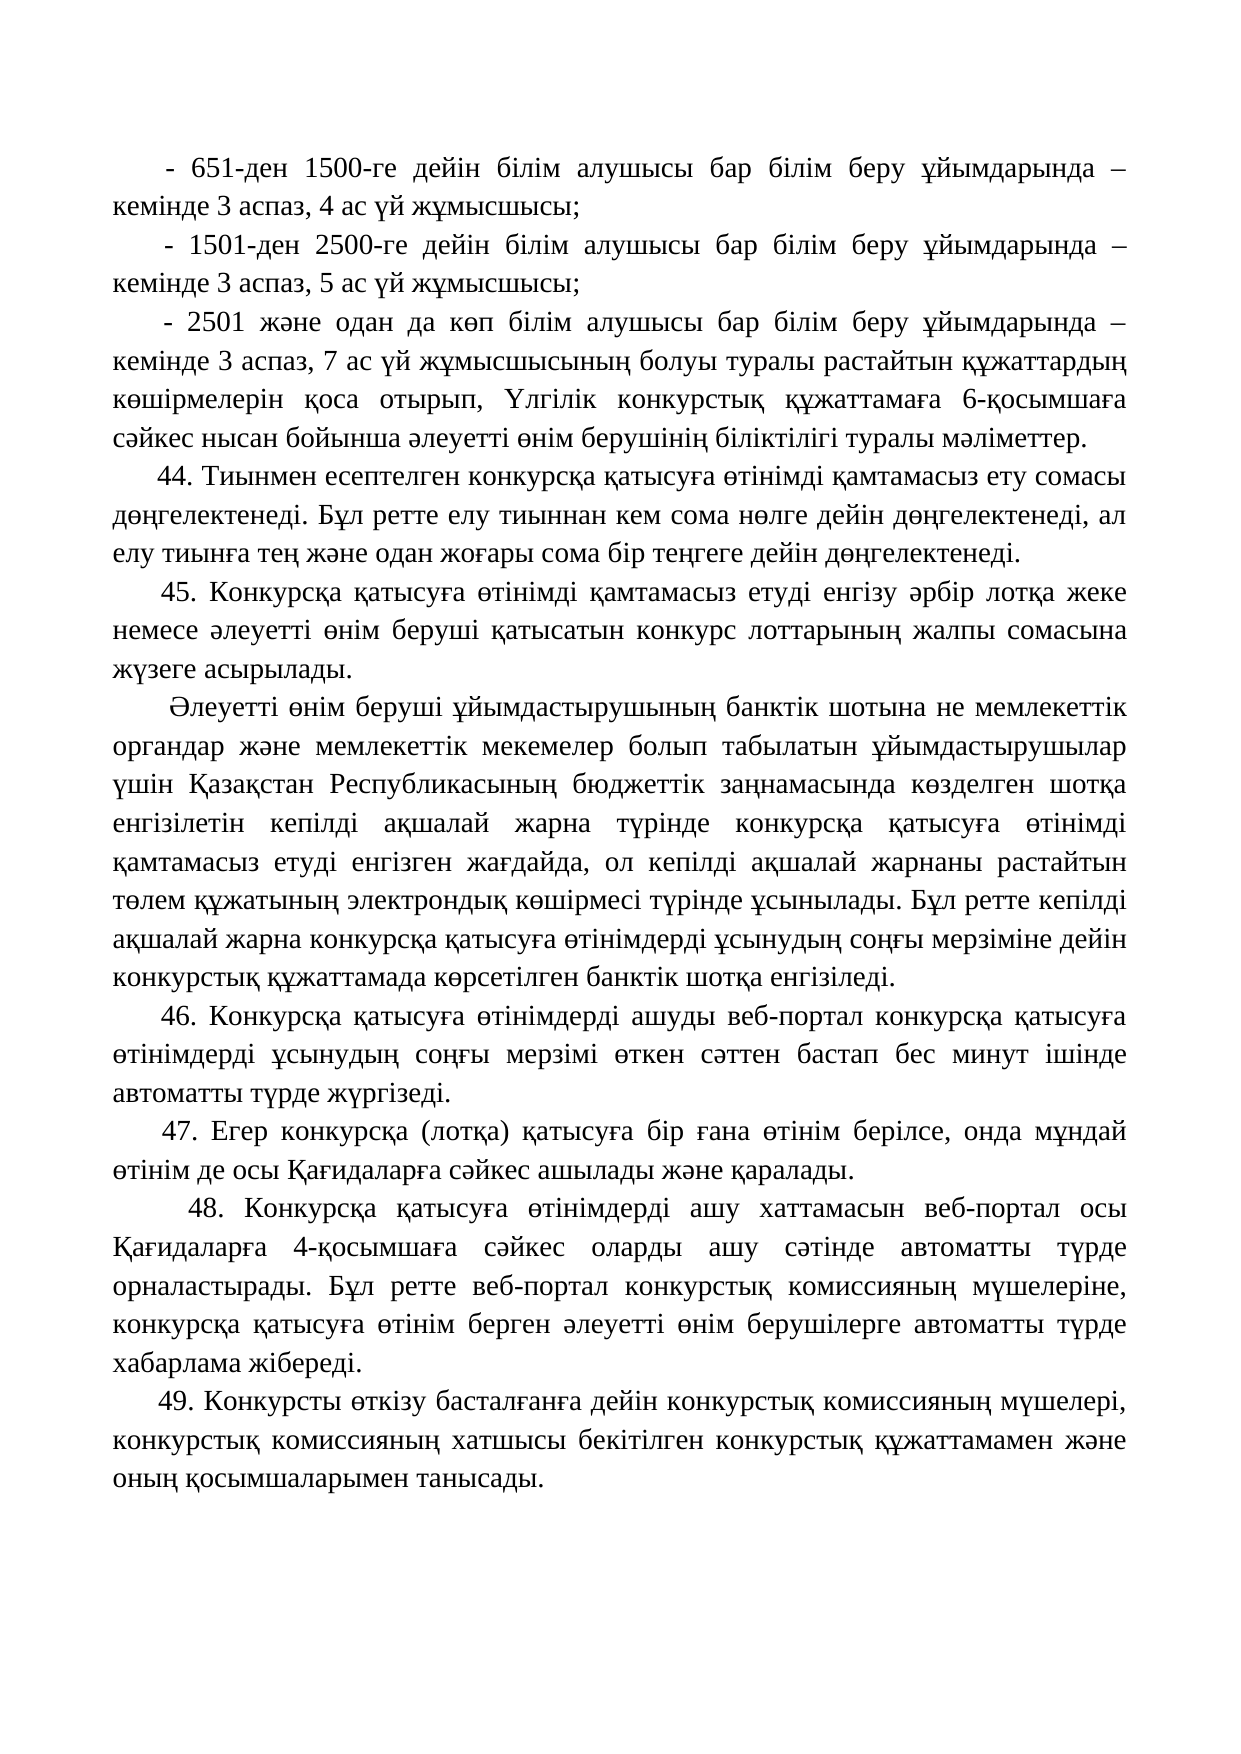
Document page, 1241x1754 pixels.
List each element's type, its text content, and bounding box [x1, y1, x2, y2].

text 47. Егер конкурсқа (лотқа) қатысуға бір ғана өтінім берілсе, онда мұндай өтінім де осы Қағидаларға сәйкес ашылады және қаралады. [112, 1113, 1128, 1186]
text - 1501-ден 2500-ге дейін білім алушысы бар білім беру ұйымдарында – кемінде 3 аспаз, 5 ас үй жұмысшысы; [112, 227, 1128, 299]
text 44. Тиынмен есептелген конкурсқа қатысуға өтінімді қамтамасыз ету сомасы дөңгелектенеді. Бұл ретте елу тиыннан кем сома нөлге дейін дөңгелектенеді, ал елу тиынға тең және одан жоғары сома бір теңгеге дейін дөңгелектенеді. [112, 458, 1128, 569]
text Әлеуетті өнім беруші ұйымдастырушының банктік шотына не мемлекеттік органдар және мемлекеттік мекемелер болып табылатын ұйымдастырушылар үшін Қазақстан Республикасының бюджеттік заңнамасында көзделген шотқа енгізілетін кепілді ақшалай жарна түрінде конкурсқа қатысуға өтінімді қамтамасыз етуді енгізген жағдайда, ол кепілді ақшалай жарнаны растайтын төлем құжатының электрондық көшірмесі түрінде ұсынылады. Бұл ретте кепілді ақшалай жарна конкурсқа қатысуға өтінімдерді ұсынудың соңғы мерзіміне дейін конкурстық құжаттамада көрсетілген банктік шотқа енгізіледі. [112, 689, 1128, 993]
text 49. Конкурсты өткізу басталғанға дейін конкурстық комиссияның мүшелері, конкурстық комиссияның хатшысы бекітілген конкурстық құжаттамамен және оның қосымшаларымен танысады. [112, 1383, 1128, 1494]
text 48. Конкурсқа қатысуға өтінімдерді ашу хаттамасын веб-портал осы Қағидаларға 4-қосымшаға сәйкес оларды ашу сәтінде автоматты түрде орналастырады. Бұл ретте веб-портал конкурстық комиссияның мүшелеріне, конкурсқа қатысуға өтінім берген әлеуетті өнім берушілерге автоматты түрде хабарлама жібереді. [112, 1191, 1128, 1378]
text 46. Конкурсқа қатысуға өтінімдерді ашуды веб-портал конкурсқа қатысуға өтінімдерді ұсынудың соңғы мерзімі өткен сәттен бастап бес минут ішінде автоматты түрде жүргізеді. [112, 998, 1128, 1108]
text 45. Конкурсқа қатысуға өтінімді қамтамасыз етуді енгізу әрбір лотқа жеке немесе әлеуетті өнім беруші қатысатын конкурс лоттарының жалпы сомасына жүзеге асырылады. [112, 574, 1128, 684]
text - 651-ден 1500-ге дейін білім алушысы бар білім беру ұйымдарында – кемінде 3 аспаз, 4 ас үй жұмысшысы; [112, 150, 1128, 222]
text - 2501 және одан да көп білім алушысы бар білім беру ұйымдарында – кемінде 3 аспаз, 7 ас үй жұмысшысының болуы туралы растайтын құжаттардың көшірмелерін қоса отырып, Үлгілік конкурстық құжаттамаға 6-қосымшаға сәйкес нысан бойынша әлеуетті өнім берушінің біліктілігі туралы мәліметтер. [112, 304, 1128, 453]
